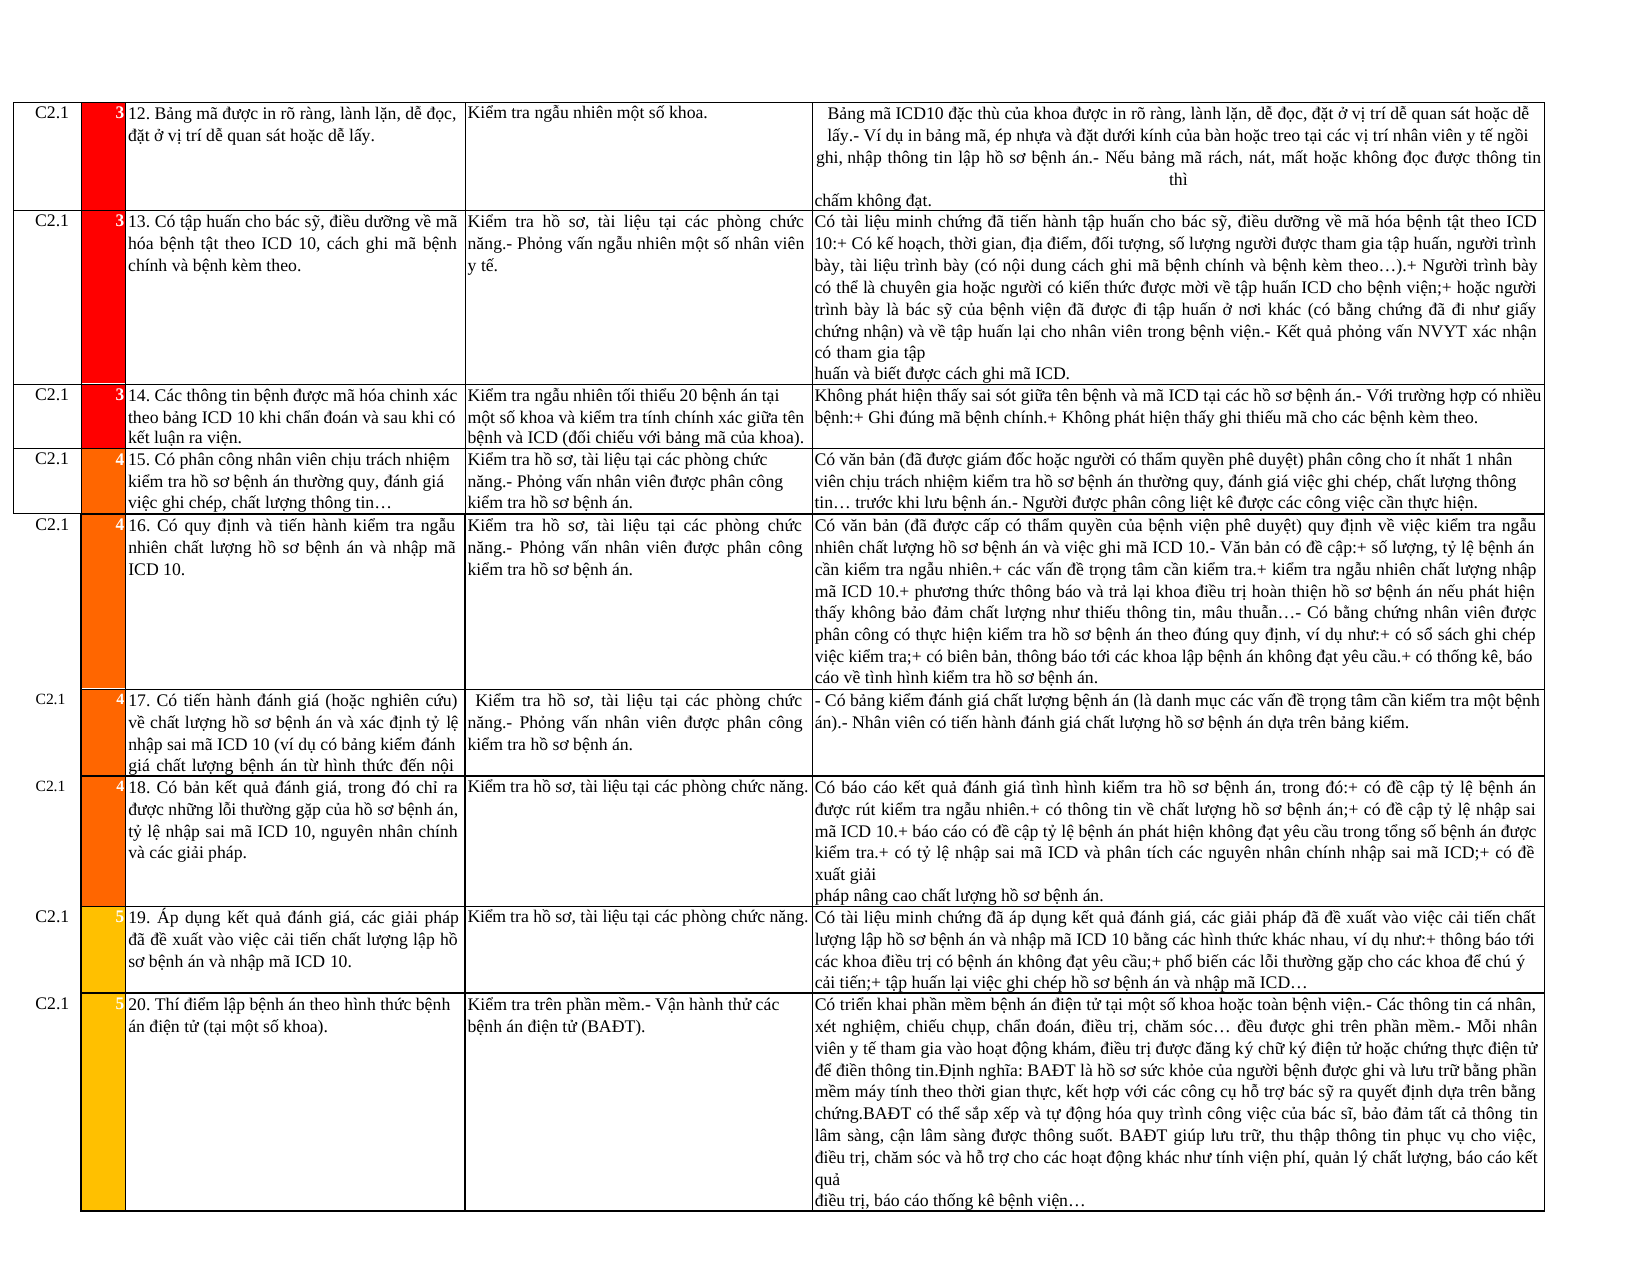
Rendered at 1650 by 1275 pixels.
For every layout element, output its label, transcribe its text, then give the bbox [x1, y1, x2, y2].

table_cell Kiểm tra hồ sơ, tài liệu tại các phòng chức năng.- Phỏng vấn nhân viên được phân công kiểm tra hồ sơ bệnh án. [466, 515, 812, 688]
table_cell 17. Có tiến hành đánh giá (hoặc nghiên cứu) về chất lượng hồ sơ bệnh án và xác định tỷ lệ nhập sai mã ICD 10 (ví dụ có bảng kiểm đánh giá chất lượng bệnh án từ hình thức đến nội [126, 690, 464, 775]
table_cell - Có bảng kiểm đánh giá chất lượng bệnh án (là danh mục các vấn đề trọng tâm cần kiểm tra một bệnh án).- Nhân viên có tiến hành đánh giá chất lượng hồ sơ bệnh án dựa trên bảng kiểm. [813, 690, 1544, 775]
table_cell 4 [82, 515, 125, 688]
table_cell Có tài liệu minh chứng đã tiến hành tập huấn cho bác sỹ, điều dưỡng về mã hóa bệnh tật theo ICD 10:+ Có kế hoạch, thời gian, địa điểm, đối tượng, số lượng người được tham gia tập huấn, người trình bày, tài liệu trình bày (có nội dung cách ghi mã bệnh chính và bệnh kèm theo…).+ Người trình bày có thể là chuyên gia hoặc người có kiến thức được mời về tập huấn ICD cho bệnh viện;+ hoặc người trình bày là bác sỹ của bệnh viện đã được đi tập huấn ở nơi khác (có bằng chứng đã đi như giấy chứng nhận) và về tập huấn lại cho nhân viên trong bệnh viện.- Kết quả phỏng vấn NVYT xác nhận có tham gia tập huấn và biết được cách ghi mã ICD. [813, 211, 1544, 383]
table_cell Kiểm tra hồ sơ, tài liệu tại các phòng chức năng. [466, 907, 812, 992]
table_cell 20. Thí điểm lập bệnh án theo hình thức bệnh án điện tử (tại một số khoa). [126, 994, 464, 1210]
table_cell 19. Áp dụng kết quả đánh giá, các giải pháp đã đề xuất vào việc cải tiến chất lượng lập hồ sơ bệnh án và nhập mã ICD 10. [126, 907, 464, 992]
table_cell Có tài liệu minh chứng đã áp dụng kết quả đánh giá, các giải pháp đã đề xuất vào việc cải tiến chất lượng lập hồ sơ bệnh án và nhập mã ICD 10 bằng các hình thức khác nhau, ví dụ như:+ thông báo tới các khoa điều trị có bệnh án không đạt yêu cầu;+ phổ biến các lỗi thường gặp cho các khoa để chú ý cải tiến;+ tập huấn lại việc ghi chép hồ sơ bệnh án và nhập mã ICD… [813, 907, 1544, 992]
table_cell C2.1 [14, 775, 80, 906]
table_cell Có báo cáo kết quả đánh giá tình hình kiểm tra hồ sơ bệnh án, trong đó:+ có đề cập tỷ lệ bệnh án được rút kiểm tra ngẫu nhiên.+ có thông tin về chất lượng hồ sơ bệnh án;+ có đề cập tỷ lệ nhập sai mã ICD 10.+ báo cáo có đề cập tỷ lệ bệnh án phát hiện không đạt yêu cầu trong tổng số bệnh án được kiểm tra.+ có tỷ lệ nhập sai mã ICD và phân tích các nguyên nhân chính nhập sai mã ICD;+ có đề xuất giải pháp nâng cao chất lượng hồ sơ bệnh án. [813, 777, 1544, 906]
table_cell 3 [82, 385, 125, 448]
table_cell C2.1 [14, 103, 81, 210]
table_cell 5 [82, 907, 125, 992]
table_cell 13. Có tập huấn cho bác sỹ, điều dưỡng về mã hóa bệnh tật theo ICD 10, cách ghi mã bệnh chính và bệnh kèm theo. [126, 211, 465, 383]
table_cell 4 [82, 777, 125, 906]
table_cell C2.1 [14, 992, 80, 1210]
table_cell 4 [82, 690, 125, 775]
table_cell Có văn bản (đã được cấp có thẩm quyền của bệnh viện phê duyệt) quy định về việc kiểm tra ngẫu nhiên chất lượng hồ sơ bệnh án và việc ghi mã ICD 10.- Văn bản có đề cập:+ số lượng, tỷ lệ bệnh án cần kiểm tra ngẫu nhiên.+ các vấn đề trọng tâm cần kiểm tra.+ kiểm tra ngẫu nhiên chất lượng nhập mã ICD 10.+ phương thức thông báo và trả lại khoa điều trị hoàn thiện hồ sơ bệnh án nếu phát hiện thấy không bảo đảm chất lượng như thiếu thông tin, mâu thuẫn…- Có bằng chứng nhân viên được phân công có thực hiện kiểm tra hồ sơ bệnh án theo đúng quy định, ví dụ như:+ có sổ sách ghi chép việc kiểm tra;+ có biên bản, thông báo tới các khoa lập bệnh án không đạt yêu cầu.+ có thống kê, báo cáo về tình hình kiểm tra hồ sơ bệnh án. [813, 515, 1544, 688]
table_cell C2.1 [14, 211, 81, 383]
table_cell 14. Các thông tin bệnh được mã hóa chinh xác theo bảng ICD 10 khi chẩn đoán và sau khi có kết luận ra viện. [126, 385, 465, 448]
table_cell C2.1 [14, 689, 80, 775]
table_cell 16. Có quy định và tiến hành kiểm tra ngẫu nhiên chất lượng hồ sơ bệnh án và nhập mã ICD 10. [126, 515, 464, 688]
table_cell 4 [82, 449, 125, 513]
table_cell Kiểm tra hồ sơ, tài liệu tại các phòng chức năng.- Phỏng vấn nhân viên được phân công kiểm tra hồ sơ bệnh án. [466, 449, 812, 513]
table_cell Kiểm tra trên phần mềm.- Vận hành thử các bệnh án điện tử (BAĐT). [466, 994, 812, 1210]
table_cell C2.1 [14, 906, 80, 992]
table_cell Có văn bản (đã được giám đốc hoặc người có thẩm quyền phê duyệt) phân công cho ít nhất 1 nhân viên chịu trách nhiệm kiểm tra hồ sơ bệnh án thường quy, đánh giá việc ghi chép, chất lượng thông tin… trước khi lưu bệnh án.- Người được phân công liệt kê được các công việc cần thực hiện. [813, 449, 1544, 513]
table_cell Có triển khai phần mềm bệnh án điện tử tại một số khoa hoặc toàn bệnh viện.- Các thông tin cá nhân, xét nghiệm, chiếu chụp, chẩn đoán, điều trị, chăm sóc… đều được ghi trên phần mềm.- Mỗi nhân viên y tế tham gia vào hoạt động khám, điều trị được đăng ký chữ ký điện tử hoặc chứng thực điện tử để điền thông tin.Định nghĩa: BAĐT là hồ sơ sức khỏe của người bệnh được ghi và lưu trữ bằng phần mềm máy tính theo thời gian thực, kết hợp với các công cụ hỗ trợ bác sỹ ra quyết định dựa trên bằng chứng.BAĐT có thể sắp xếp và tự động hóa quy trình công việc của bác sĩ, bảo đảm tất cả thông tin lâm sàng, cận lâm sàng được thông suốt. BAĐT giúp lưu trữ, thu thập thông tin phục vụ cho việc, điều trị, chăm sóc và hỗ trợ cho các hoạt động khác như tính viện phí, quản lý chất lượng, báo cáo kết quả điều trị, báo cáo thống kê bệnh viện… [813, 994, 1544, 1210]
table_cell C2.1 [14, 514, 80, 688]
table_cell Bảng mã ICD10 đặc thù của khoa được in rõ ràng, lành lặn, dễ đọc, đặt ở vị trí dễ quan sát hoặc dễ lấy.- Ví dụ in bảng mã, ép nhựa và đặt dưới kính của bàn hoặc treo tại các vị trí nhân viên y tế ngồi ghi, nhập thông tin lập hồ sơ bệnh án.- Nếu bảng mã rách, nát, mất hoặc không đọc được thông tin thì chấm không đạt. [813, 103, 1544, 210]
table_cell Kiểm tra hồ sơ, tài liệu tại các phòng chức năng. [466, 777, 812, 906]
table_cell Kiểm tra ngẫu nhiên tối thiểu 20 bệnh án tại một số khoa và kiểm tra tính chính xác giữa tên bệnh và ICD (đối chiếu với bảng mã của khoa). [466, 385, 812, 448]
table_cell 18. Có bản kết quả đánh giá, trong đó chỉ ra được những lỗi thường gặp của hồ sơ bệnh án, tỷ lệ nhập sai mã ICD 10, nguyên nhân chính và các giải pháp. [126, 777, 464, 906]
table_cell 15. Có phân công nhân viên chịu trách nhiệm kiểm tra hồ sơ bệnh án thường quy, đánh giá việc ghi chép, chất lượng thông tin… [126, 449, 465, 513]
table_cell C2.1 [14, 449, 81, 513]
table_cell 5 [82, 994, 125, 1210]
table_cell Không phát hiện thấy sai sót giữa tên bệnh và mã ICD tại các hồ sơ bệnh án.- Với trường hợp có nhiều bệnh:+ Ghi đúng mã bệnh chính.+ Không phát hiện thấy ghi thiếu mã cho các bệnh kèm theo. [813, 385, 1544, 448]
table_cell Kiểm tra ngẫu nhiên một số khoa. [466, 103, 812, 210]
table_cell Kiểm tra hồ sơ, tài liệu tại các phòng chức năng.- Phỏng vấn ngẫu nhiên một số nhân viên y tế. [466, 211, 812, 383]
table_cell 12. Bảng mã được in rõ ràng, lành lặn, dễ đọc, đặt ở vị trí dễ quan sát hoặc dễ lấy. [126, 103, 465, 210]
table_cell 3 [82, 103, 125, 210]
table_cell C2.1 [14, 385, 81, 448]
table_cell 3 [82, 211, 125, 383]
table_cell Kiểm tra hồ sơ, tài liệu tại các phòng chức năng.- Phỏng vấn nhân viên được phân công kiểm tra hồ sơ bệnh án. [466, 690, 812, 775]
